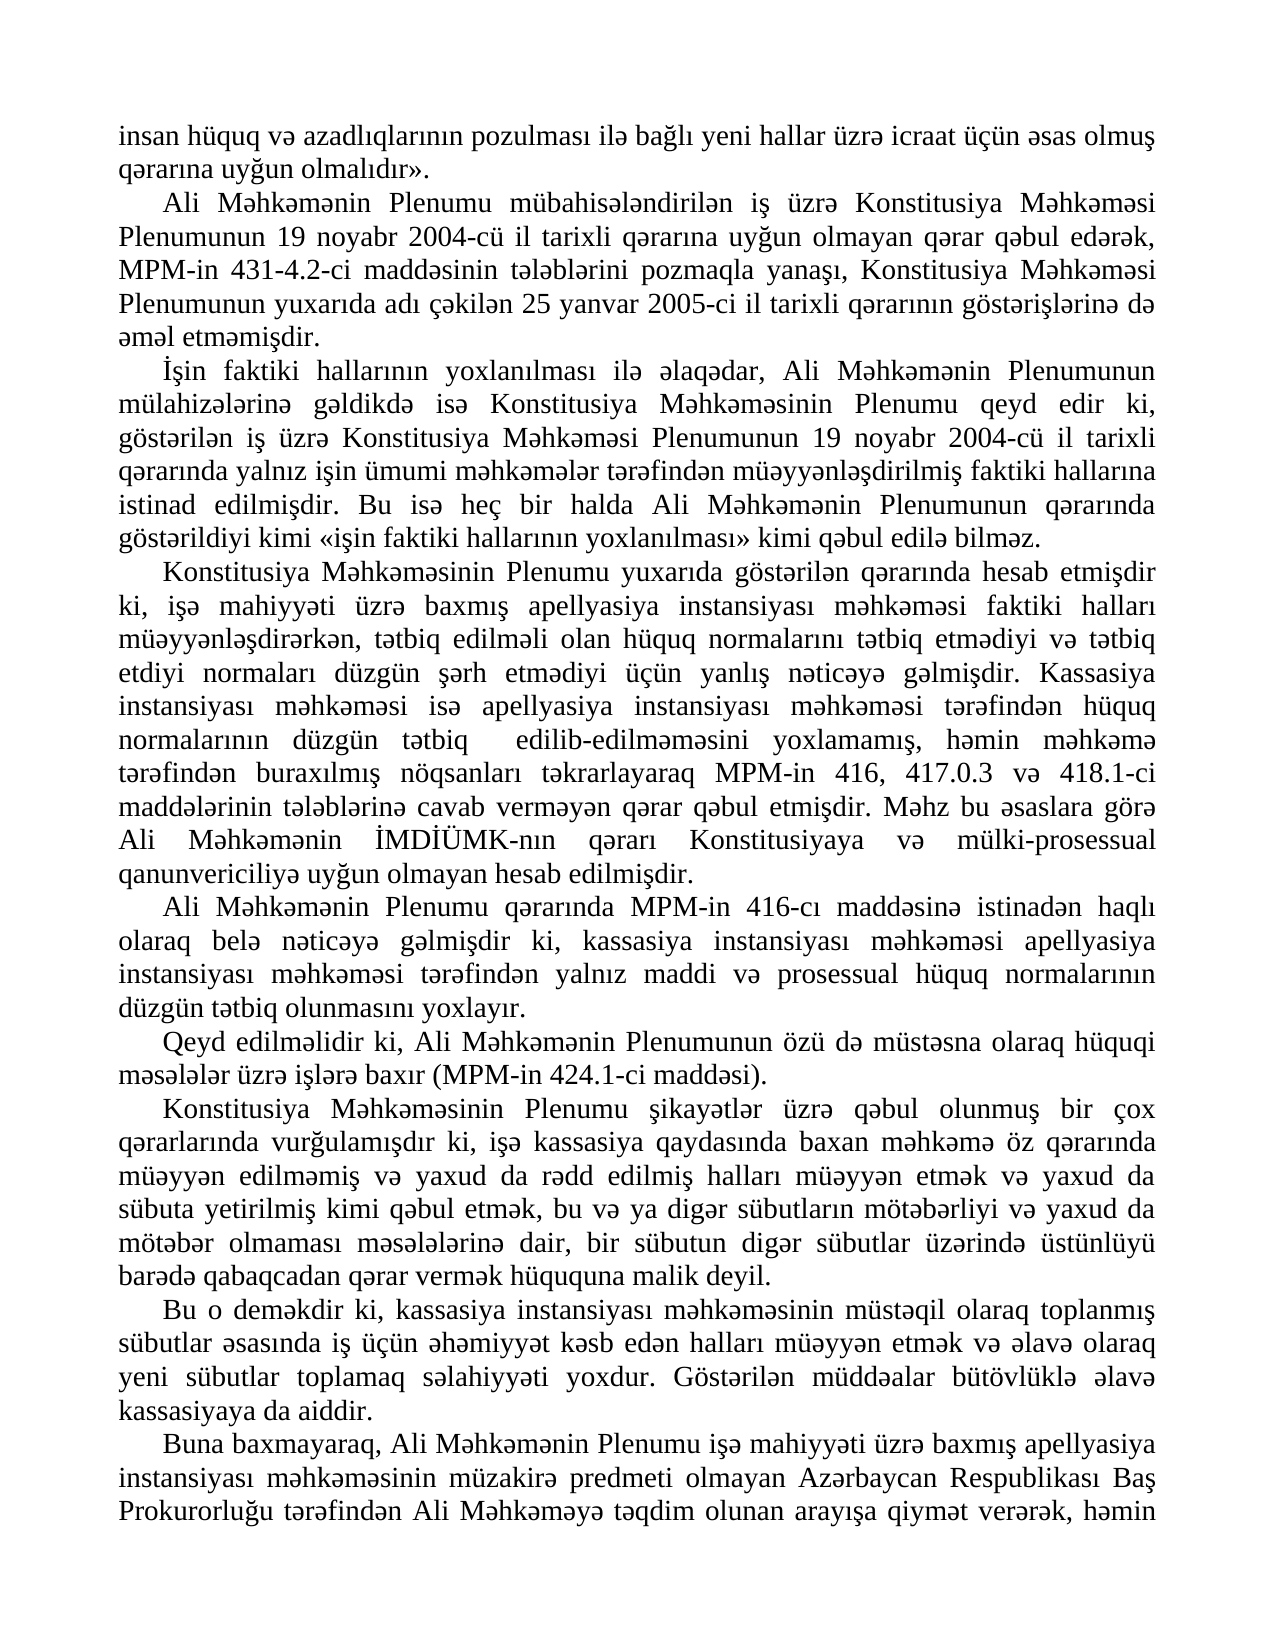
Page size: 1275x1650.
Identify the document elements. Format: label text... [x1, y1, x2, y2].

text Qeyd edilməlidir ki, Ali Məhkəmənin Plenumunun özü də müstəsna olaraq hüquqi məsələlər üzrə işlərə baxır (MPM-in 424.1-ci maddəsi). [118, 1024, 1157, 1091]
text İşin faktiki hallarının yoxlanılması ilə əlaqədar, Ali Məhkəmənin Plenumunun mülahizələrinə gəldikdə isə Konstitusiya Məhkəməsinin Plenumu qeyd edir ki, göstərilən iş üzrə Konstitusiya Məhkəməsi Plenumunun 19 noyabr 2004-cü il tarixli qərarında yalnız işin ümumi məhkəmələr tərəfindən müəyyənləşdirilmiş faktiki hallarına istinad edilmişdir. Bu isə heç bir halda Ali Məhkəmənin Plenumunun qərarında göstərildiyi kimi «işin faktiki hallarının yoxlanılması» kimi qəbul edilə bilməz. [118, 353, 1157, 554]
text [118, 118, 1157, 185]
text Ali Məhkəmənin Plenumu qərarında MPM-in 416-cı maddəsinə istinadən haqlı olaraq belə nəticəyə gəlmişdir ki, kassasiya instansiyası məhkəməsi apellyasiya instansiyası məhkəməsi tərəfindən yalnız maddi və prosessual hüquq normalarının düzgün tətbiq olunmasını yoxlayır. [118, 889, 1157, 1024]
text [118, 1426, 1157, 1527]
text Ali Məhkəmənin Plenumu mübahisələndirilən iş üzrə Konstitusiya Məhkəməsi Plenumunun 19 noyabr 2004-cü il tarixli qərarına uyğun olmayan qərar qəbul edərək, MPM-in 431-4.2-ci maddəsinin tələblərini pozmaqla yanaşı, Konstitusiya Məhkəməsi Plenumunun yuxarıda adı çəkilən 25 yanvar 2005-ci il tarixli qərarının göstərişlərinə də əməl etməmişdir. [118, 185, 1157, 353]
text Konstitusiya Məhkəməsinin Plenumu şikayətlər üzrə qəbul olunmuş bir çox qərarlarında vurğulamışdır ki, işə kassasiya qaydasında baxan məhkəmə öz qərarında müəyyən edilməmiş və yaxud da rədd edilmiş halları müəyyən etmək və yaxud da sübuta yetirilmiş kimi qəbul etmək, bu və ya digər sübutların mötəbərliyi və yaxud da mötəbər olmaması məsələlərinə dair, bir sübutun digər sübutlar üzərində üstünlüyü barədə qabaqcadan qərar vermək hüququna malik deyil. [118, 1091, 1157, 1292]
text Konstitusiya Məhkəməsinin Plenumu yuxarıda göstərilən qərarında hesab etmişdir ki, işə mahiyyəti üzrə baxmış apellyasiya instansiyası məhkəməsi faktiki halları müəyyənləşdirərkən, tətbiq edilməli olan hüquq normalarını tətbiq etmədiyi və tətbiq etdiyi normaları düzgün şərh etmədiyi üçün yanlış nəticəyə gəlmişdir. Kassasiya instansiyası məhkəməsi isə apellyasiya instansiyası məhkəməsi tərəfindən hüquq normalarının düzgün tətbiq edilib-edilməməsini yoxlamamış, həmin məhkəmə tərəfindən buraxılmış nöqsanları təkrarlayaraq MPM-in 416, 417.0.3 və 418.1-ci maddələrinin tələblərinə cavab verməyən qərar qəbul etmişdir. Məhz bu əsaslara görə Ali Məhkəmənin İMDİÜMK-nın qərarı Konstitusiyaya və mülki-prosessual qanunvericiliyə uyğun olmayan hesab edilmişdir. [118, 554, 1157, 889]
text Bu o deməkdir ki, kassasiya instansiyası məhkəməsinin müstəqil olaraq toplanmış sübutlar əsasında iş üçün əhəmiyyət kəsb edən halları müəyyən etmək və əlavə olaraq yeni sübutlar toplamaq səlahiyyəti yoxdur. Göstərilən müddəalar bütövlüklə əlavə kassasiyaya da aiddir. [118, 1292, 1157, 1426]
